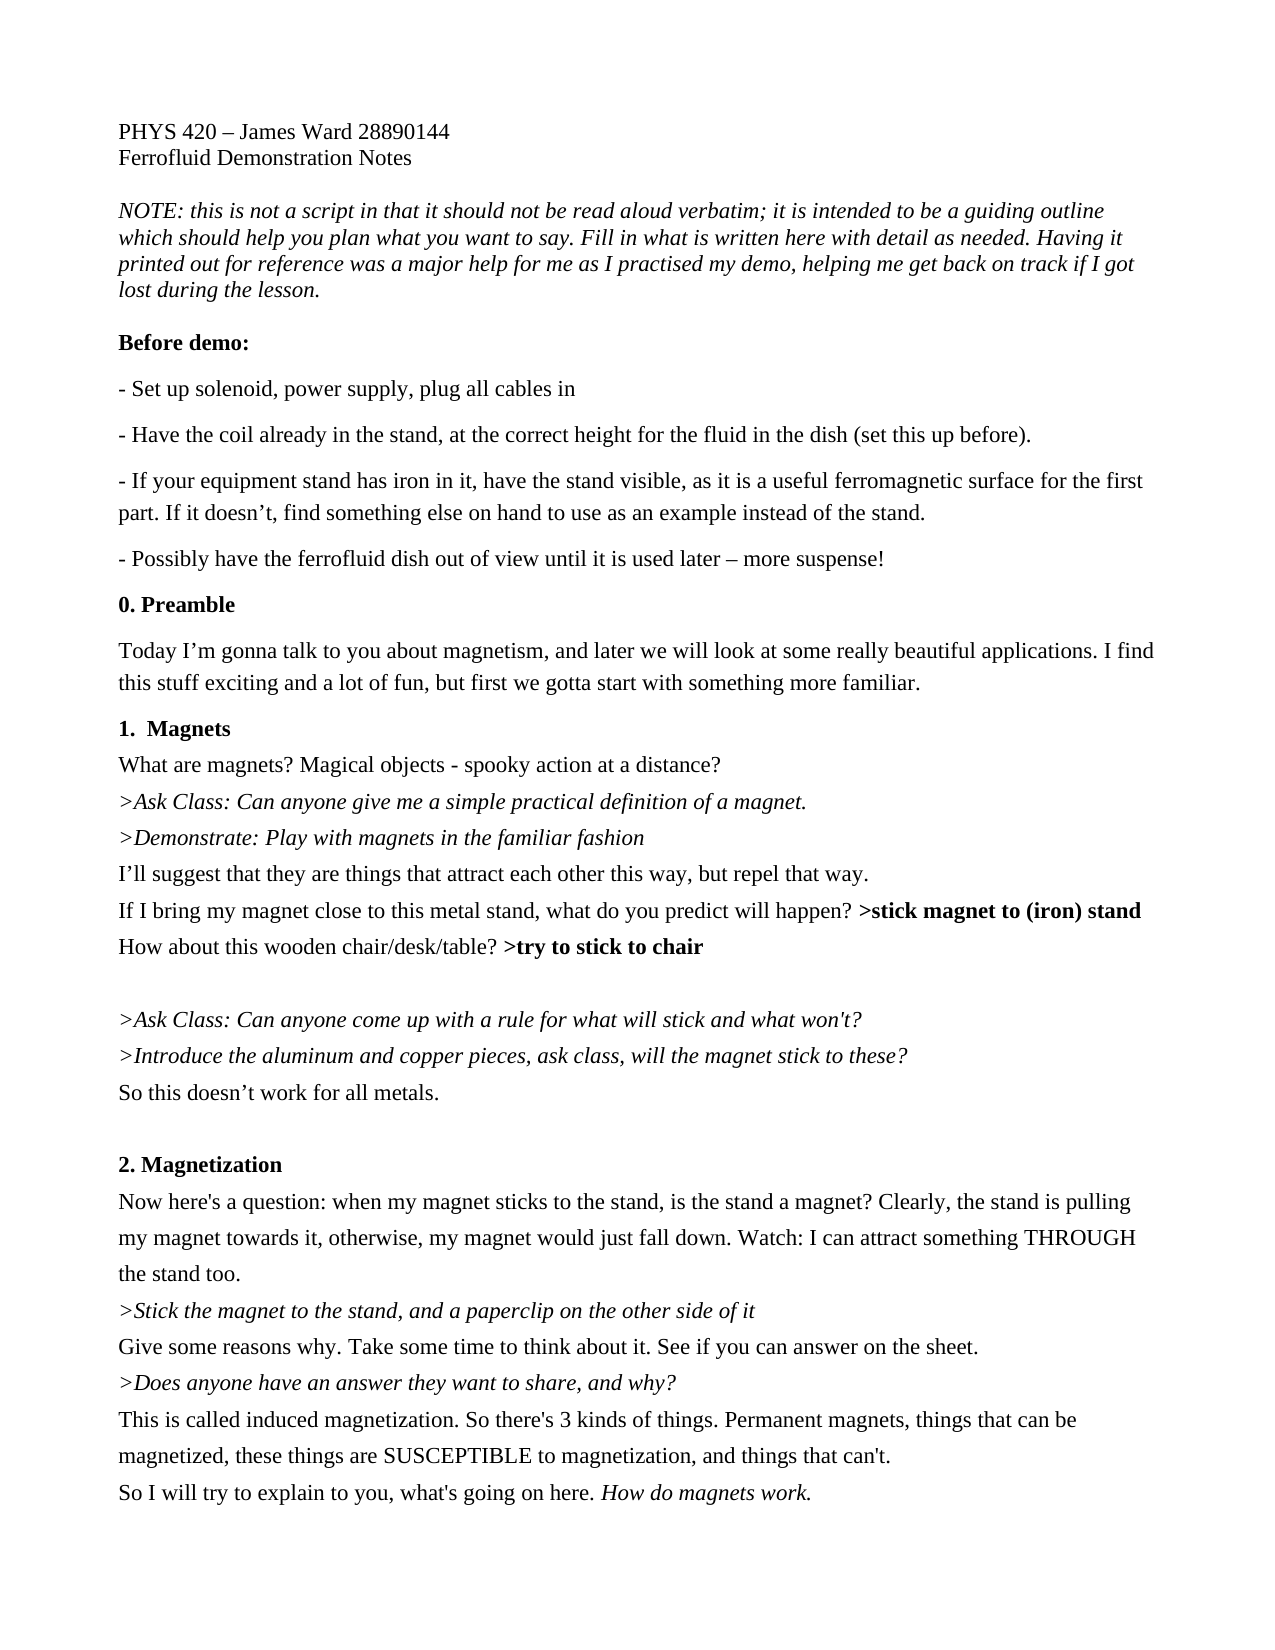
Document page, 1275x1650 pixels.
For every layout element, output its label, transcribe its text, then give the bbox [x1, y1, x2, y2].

text 1. Magnets [118, 715, 1157, 741]
text 0. Preamble [118, 591, 1157, 618]
text What are magnets? Magical objects - spooky action at a distance? [118, 751, 1157, 778]
text If I bring my magnet close to this metal stand, what do you predict will happen? >stick magnet to (iron) stand [118, 897, 1157, 923]
text Now here's a question: when my magnet sticks to the stand, is the stand a magnet? Clearly, the stand is pulling my magnet towards it, otherwise, my magnet would just fall down. Watch: I can attract something THROUGH the stand too. [118, 1188, 1157, 1287]
text >Demonstrate: Play with magnets in the familiar fashion [118, 824, 1157, 851]
text How about this wooden chair/desk/table? >try to stick to chair [118, 933, 1157, 959]
text So this doesn’t work for all metals. [118, 1079, 1157, 1105]
text >Ask Class: Can anyone give me a simple practical definition of a magnet. [118, 788, 1157, 814]
text Ferrofluid Demonstration Notes [118, 144, 1157, 171]
text PHYS 420 – James Ward 28890144 [118, 118, 1157, 144]
text So I will try to explain to you, what's going on here. How do magnets work. [118, 1478, 1157, 1505]
text >Stick the magnet to the stand, and a paperclip on the other side of it [118, 1297, 1157, 1323]
text >Does anyone have an answer they want to share, and why? [118, 1369, 1157, 1396]
text >Introduce the aluminum and copper pieces, ask class, will the magnet stick to these? [118, 1042, 1157, 1069]
text NOTE: this is not a script in that it should not be read aloud verbatim; it is intended to be a guiding outline which should help you plan what you want to say. Fill in what is written here with detail as needed. Having it printed out for reference was a major help for me as I practised my demo, helping me get back on track if I got lost during the lesson. [118, 197, 1157, 303]
text Give some reasons why. Take some time to think about it. See if you can answer on the sheet. [118, 1333, 1157, 1359]
text This is called induced magnetization. So there's 3 kinds of things. Permanent magnets, things that can be magnetized, these things are SUSCEPTIBLE to magnetization, and things that can't. [118, 1406, 1157, 1468]
text - Set up solenoid, power supply, plug all cables in [118, 375, 1157, 401]
text >Ask Class: Can anyone come up with a rule for what will stick and what won't? [118, 1006, 1157, 1032]
text Today I’m gonna talk to you about magnetism, and later we will look at some really beautiful applications. I find this stuff exciting and a lot of fun, but first we gotta start with something more familiar. [118, 637, 1157, 695]
text I’ll suggest that they are things that attract each other this way, but repel that way. [118, 861, 1157, 887]
text 2. Magnetization [118, 1151, 1157, 1178]
text - Possibly have the ferrofluid dish out of view until it is used later – more suspense! [118, 545, 1157, 571]
text Before demo: [118, 329, 1157, 355]
text - Have the coil already in the stand, at the correct height for the fluid in the dish (set this up before). [118, 421, 1157, 448]
text - If your equipment stand has iron in it, have the stand visible, as it is a useful ferromagnetic surface for the first part. If it doesn’t, find something else on hand to use as an example instead of the stand. [118, 467, 1157, 525]
